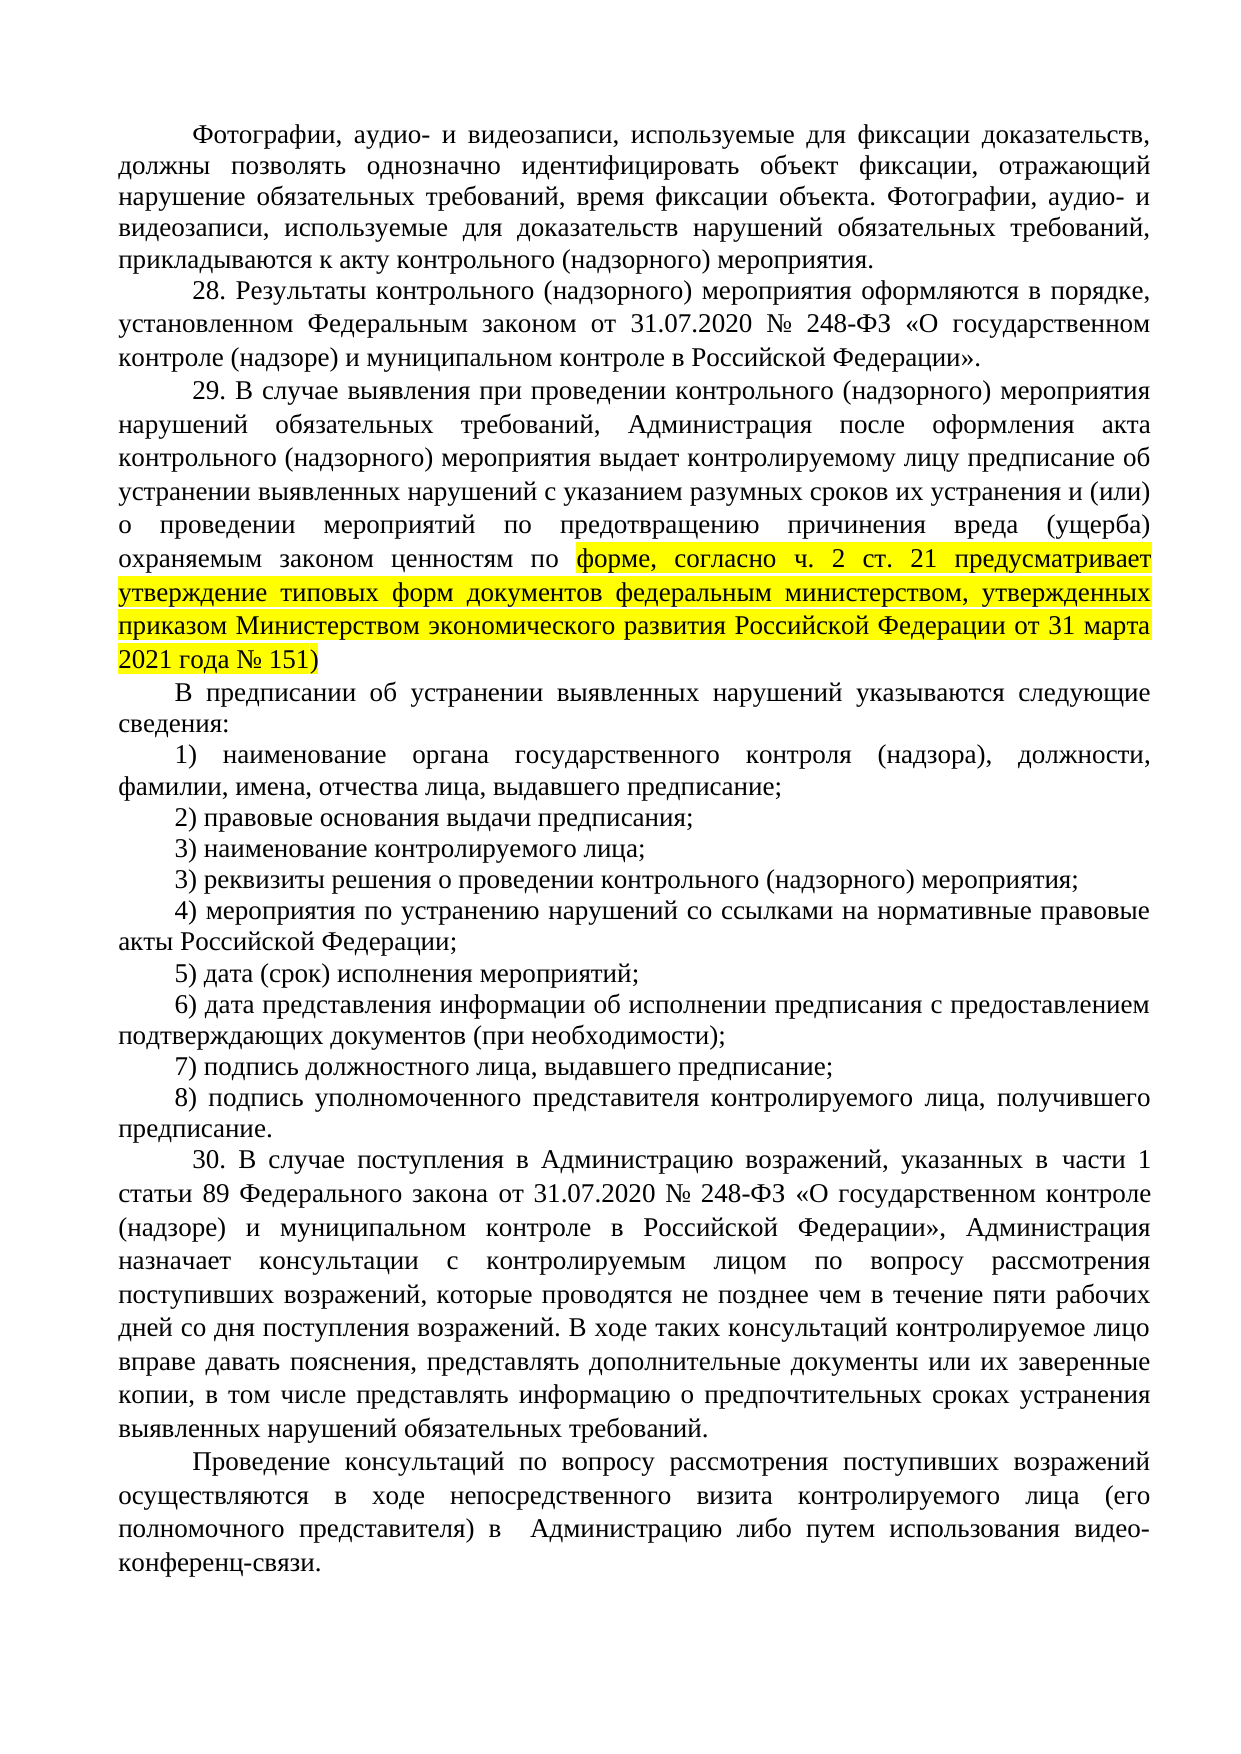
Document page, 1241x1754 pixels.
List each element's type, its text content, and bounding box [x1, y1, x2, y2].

text 29. В случае выявления при проведении контрольного (надзорного) мероприятия нарушений обязательных требований, Администрация после оформления акта контрольного (надзорного) мероприятия выдает контролируемому лицу предписание об устранении выявленных нарушений с указанием разумных сроков их устранения и (или) о проведении мероприятий по предотвращению причинения вреда (ущерба) охраняемым законом ценностям по форме, согласно ч. 2 ст. 21 предусматривает утверждение типовых форм документов федеральным министерством, утвержденных приказом Министерством экономического развития Российской Федерации от 31 марта 2021 года № 151) [118, 374, 1152, 576]
text 8) подпись уполномоченного представителя контролируемого лица, получившего предписание. [118, 1081, 1152, 1143]
text 6) дата представления информации об исполнении предписания с предоставлением подтверждающих документов (при необходимости); [118, 988, 1152, 1050]
text Проведение консультаций по вопросу рассмотрения поступивших возражений осуществляются в ходе непосредственного визита контролируемого лица (его полномочного представителя) в Администрацию либо путем использования видео-конференц-связи. [118, 1445, 1152, 1577]
text Фотографии, аудио- и видеозаписи, используемые для фиксации доказательств, должны позволять однозначно идентифицировать объект фиксации, отражающий нарушение обязательных требований, время фиксации объекта. Фотографии, аудио- и видеозаписи, используемые для доказательств нарушений обязательных требований, прикладываются к акту контрольного (надзорного) мероприятия. [118, 118, 1152, 274]
text 3) реквизиты решения о проведении контрольного (надзорного) мероприятия; [118, 863, 1152, 894]
text 7) подпись должностного лица, выдавшего предписание; [118, 1050, 1152, 1081]
text 4) мероприятия по устранению нарушений со ссылками на нормативные правовые акты Российской Федерации; [118, 894, 1152, 957]
text 2) правовые основания выдачи предписания; [118, 801, 1152, 832]
text 28. Результаты контрольного (надзорного) мероприятия оформляются в порядке, установленном Федеральным законом от 31.07.2020 № 248-ФЗ «О государственном контроле (надзоре) и муниципальном контроле в Российской Федерации». [118, 274, 1152, 372]
text 1) наименование органа государственного контроля (надзора), должности, фамилии, имена, отчества лица, выдавшего предписание; [118, 739, 1152, 801]
text 3) наименование контролируемого лица; [118, 832, 1152, 863]
text В предписании об устранении выявленных нарушений указываются следующие сведения: [118, 676, 1152, 739]
text 30. В случае поступления в Администрацию возражений, указанных в части 1 статьи 89 Федерального закона от 31.07.2020 № 248-ФЗ «О государственном контроле (надзоре) и муниципальном контроле в Российской Федерации», Администрация назначает консультации с контролируемым лицом по вопросу рассмотрения поступивших возражений, которые проводятся не позднее чем в течение пяти рабочих дней со дня поступления возражений. В ходе таких консультаций контролируемое лицо вправе давать пояснения, представлять дополнительные документы или их заверенные копии, в том числе представлять информацию о предпочтительных сроках устранения выявленных нарушений обязательных требований. [118, 1143, 1152, 1443]
text 5) дата (срок) исполнения мероприятий; [118, 957, 1152, 988]
